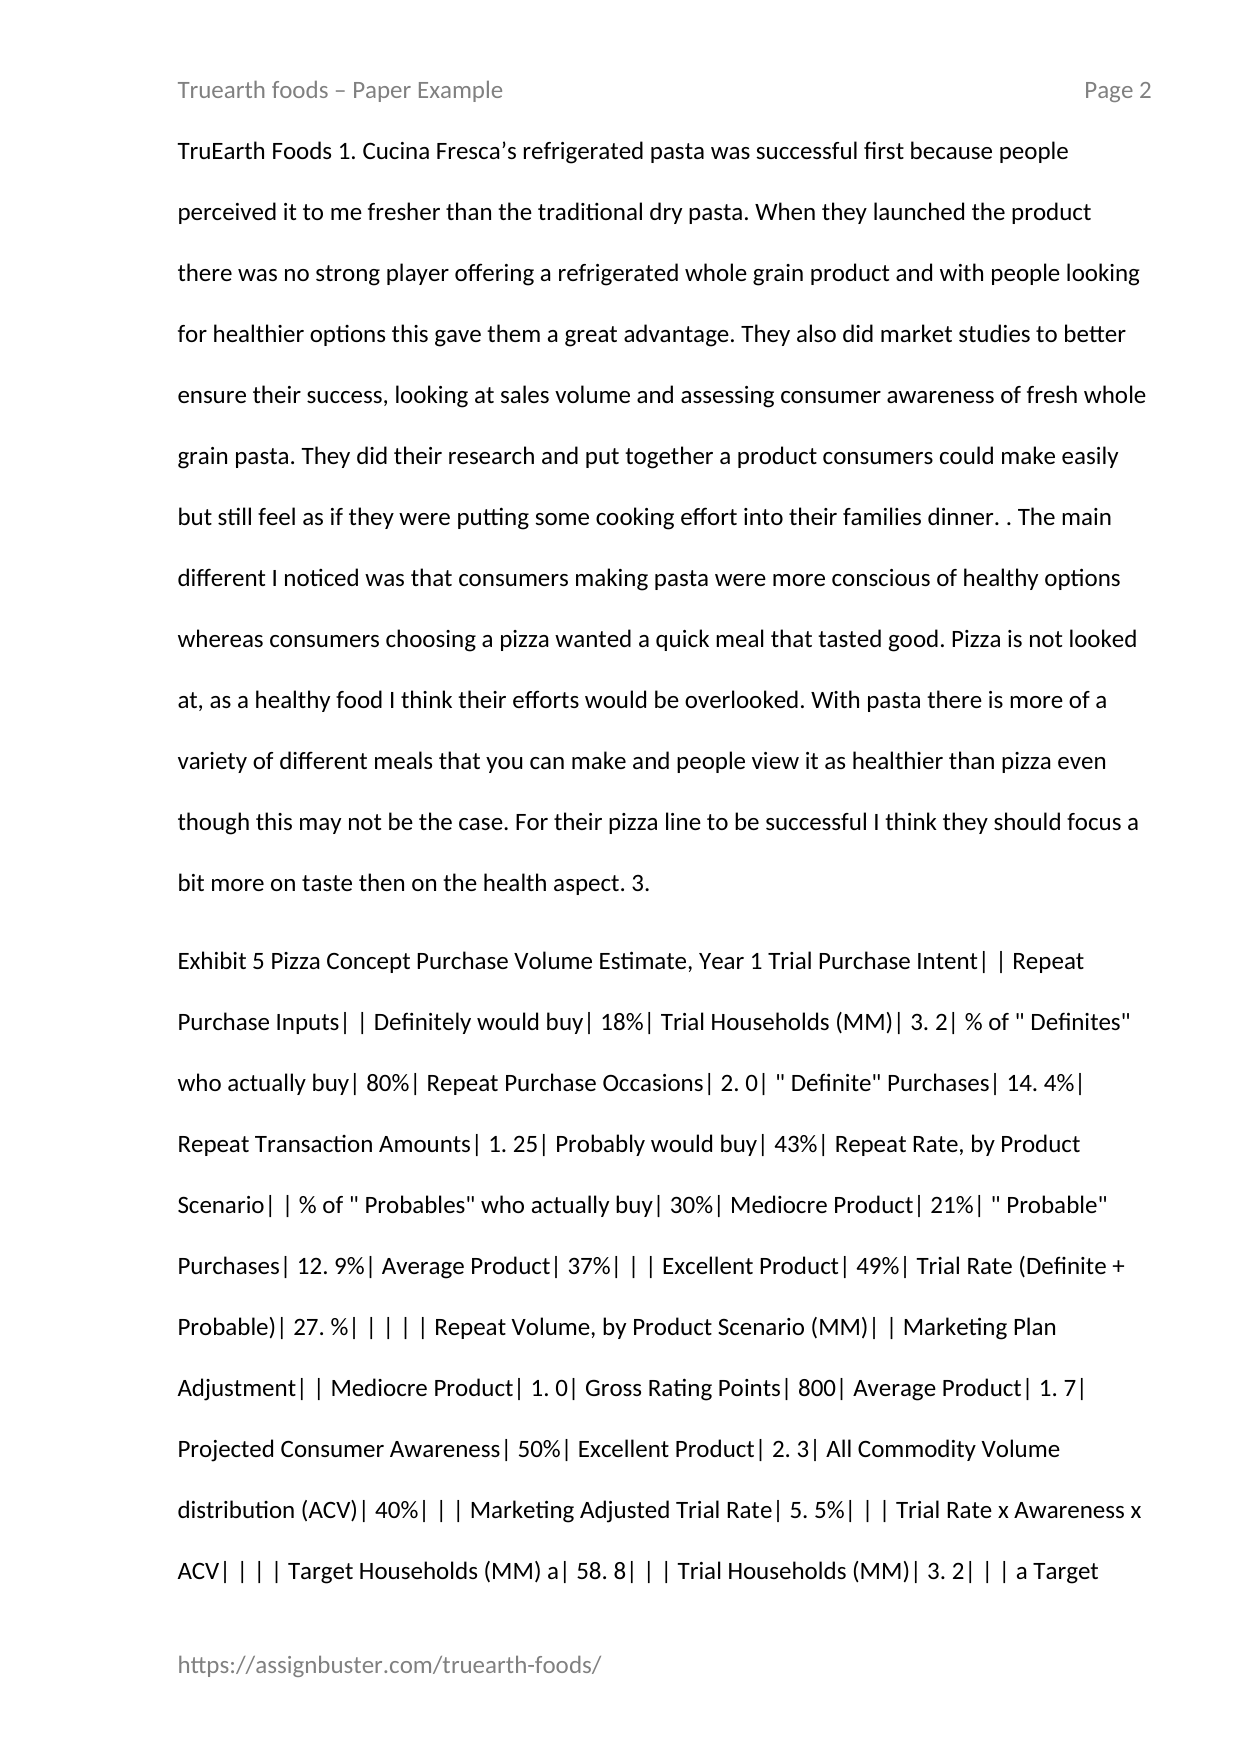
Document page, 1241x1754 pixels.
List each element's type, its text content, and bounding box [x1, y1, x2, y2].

text TruEarth Foods 1. Cucina Fresca’s refrigerated pasta was successful first because people perceived it to me fresher than the traditional dry pasta. When they launched the product there was no strong player offering a refrigerated whole grain product and with people looking for healthier options this gave them a great advantage. They also did market studies to better ensure their success, looking at sales volume and assessing consumer awareness of fresh whole grain pasta. They did their research and put together a product consumers could make easily but still feel as if they were putting some cooking effort into their families dinner. . The main different I noticed was that consumers making pasta were more conscious of healthy options whereas consumers choosing a pizza wanted a quick meal that tasted good. Pizza is not looked at, as a healthy food I think their efforts would be overlooked. With pasta there is more of a variety of different meals that you can make and people view it as healthier than pizza even though this may not be the case. For their pizza line to be successful I think they should focus a bit more on taste then on the health aspect. 3. [177, 135, 1152, 898]
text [177, 945, 1152, 1586]
